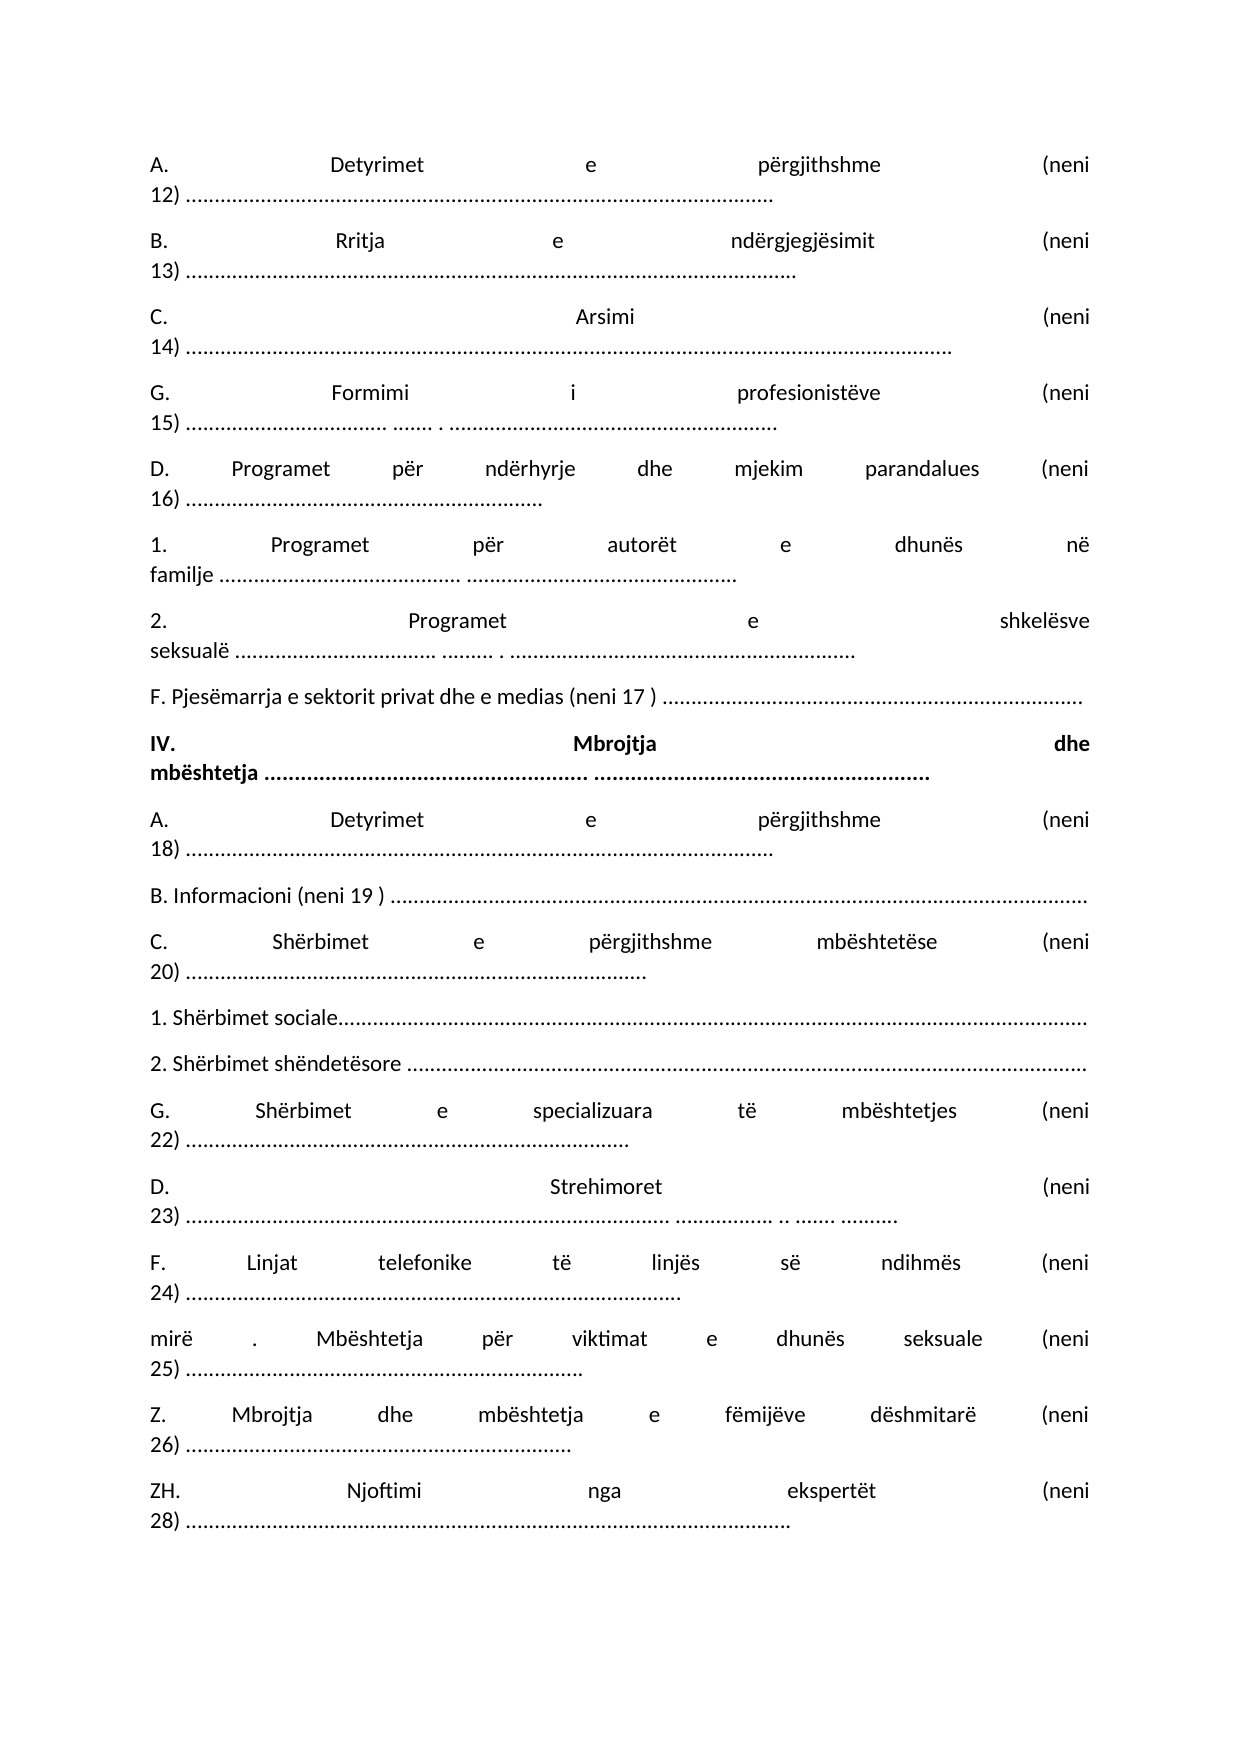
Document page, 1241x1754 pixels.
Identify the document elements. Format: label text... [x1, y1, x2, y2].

text D. Strehimoret (neni 23) .................................................................................... ................. .. ....... .......... [150, 1172, 1090, 1229]
text F. Pjesëmarrja e sektorit privat dhe e medias (neni 17 ) ......................................................................... [150, 682, 1090, 710]
text G. Shërbimet e specializuara të mbështetjes (neni 22) ............................................................................. [150, 1096, 1090, 1153]
text A. Detyrimet e përgjithshme (neni 12) ...................................................................................................... [150, 150, 1090, 208]
text Z. Mbrojtja dhe mbështetja e fëmijëve dëshmitarë (neni 26) ................................................................... [150, 1400, 1090, 1458]
text C. Shërbimet e përgjithshme mbështetëse (neni 20) ................................................................................ [150, 927, 1090, 985]
text ZH. Njoftimi nga ekspertët (neni 28) ......................................................................................................... [150, 1476, 1090, 1534]
text 2. Shërbimet shëndetësore ...................................................................................................................... [150, 1049, 1090, 1077]
text B. Informacioni (neni 19 ) ......................................................................................................................... [150, 881, 1090, 909]
text C. Arsimi (neni 14) ..................................................................................................................................... [150, 302, 1090, 360]
text 1. Shërbimet sociale.................................................................................................................................. [150, 1003, 1090, 1031]
text G. Formimi i profesionistëve (neni 15) ................................... ....... . ......................................................... [150, 378, 1090, 436]
text mirë . Mbështetja për viktimat e dhunës seksuale (neni 25) ..................................................................... [150, 1324, 1090, 1382]
text IV. Mbrojtja dhe mbështetja ..................................................... ....................................................... [150, 729, 1090, 786]
text 2. Programet e shkelësve seksualë ................................... ......... . ............................................................ [150, 606, 1090, 664]
text D. Programet për ndërhyrje dhe mjekim parandalues (neni 16) .............................................................. [150, 454, 1090, 512]
text F. Linjat telefonike të linjës së ndihmës (neni 24) ...................................................................................... [150, 1248, 1090, 1306]
text B. Rritja e ndërgjegjësimit (neni 13) .......................................................................................................... [150, 226, 1090, 284]
text 1. Programet për autorët e dhunës në familje .......................................... ............................................... [150, 530, 1090, 588]
text A. Detyrimet e përgjithshme (neni 18) ...................................................................................................... [150, 805, 1090, 862]
